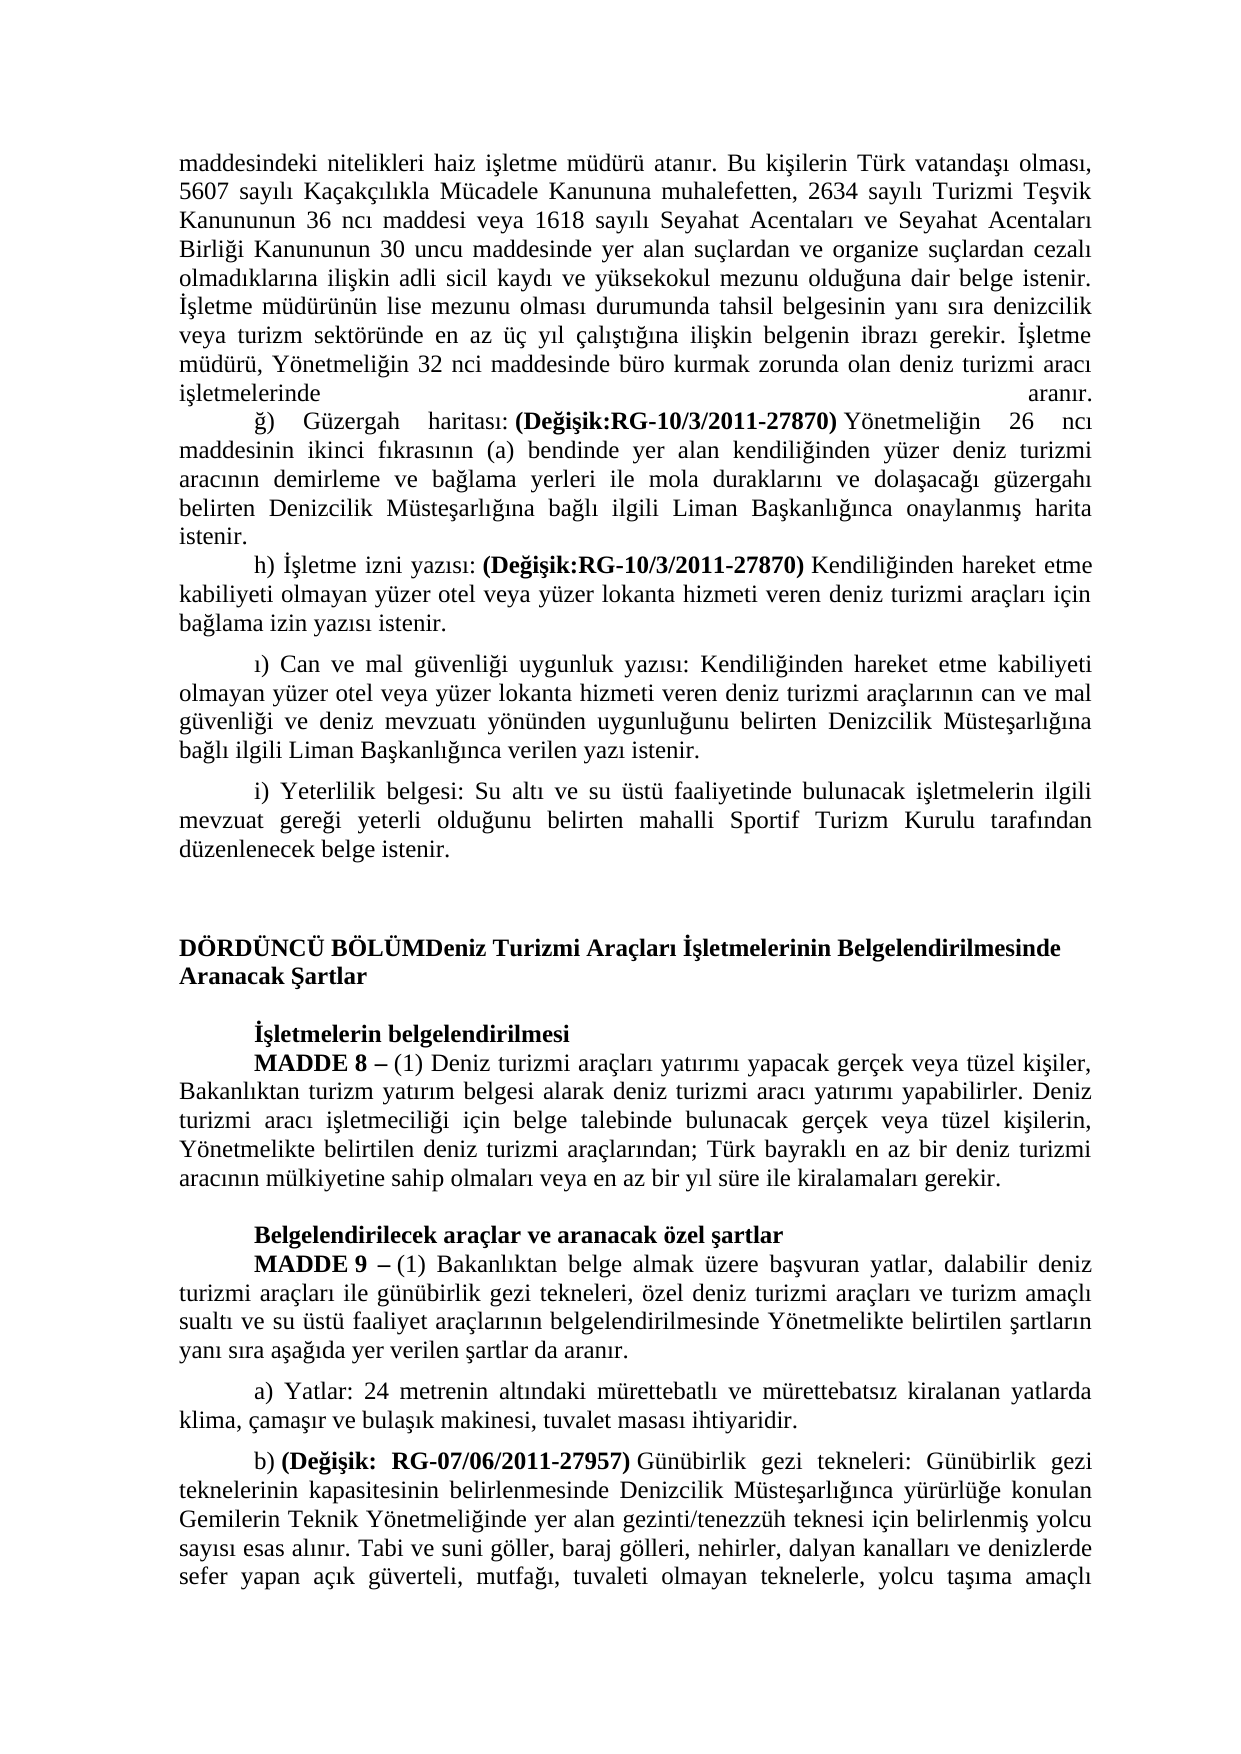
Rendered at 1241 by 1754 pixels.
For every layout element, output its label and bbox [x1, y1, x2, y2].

table_cell [148, 148, 1093, 1590]
